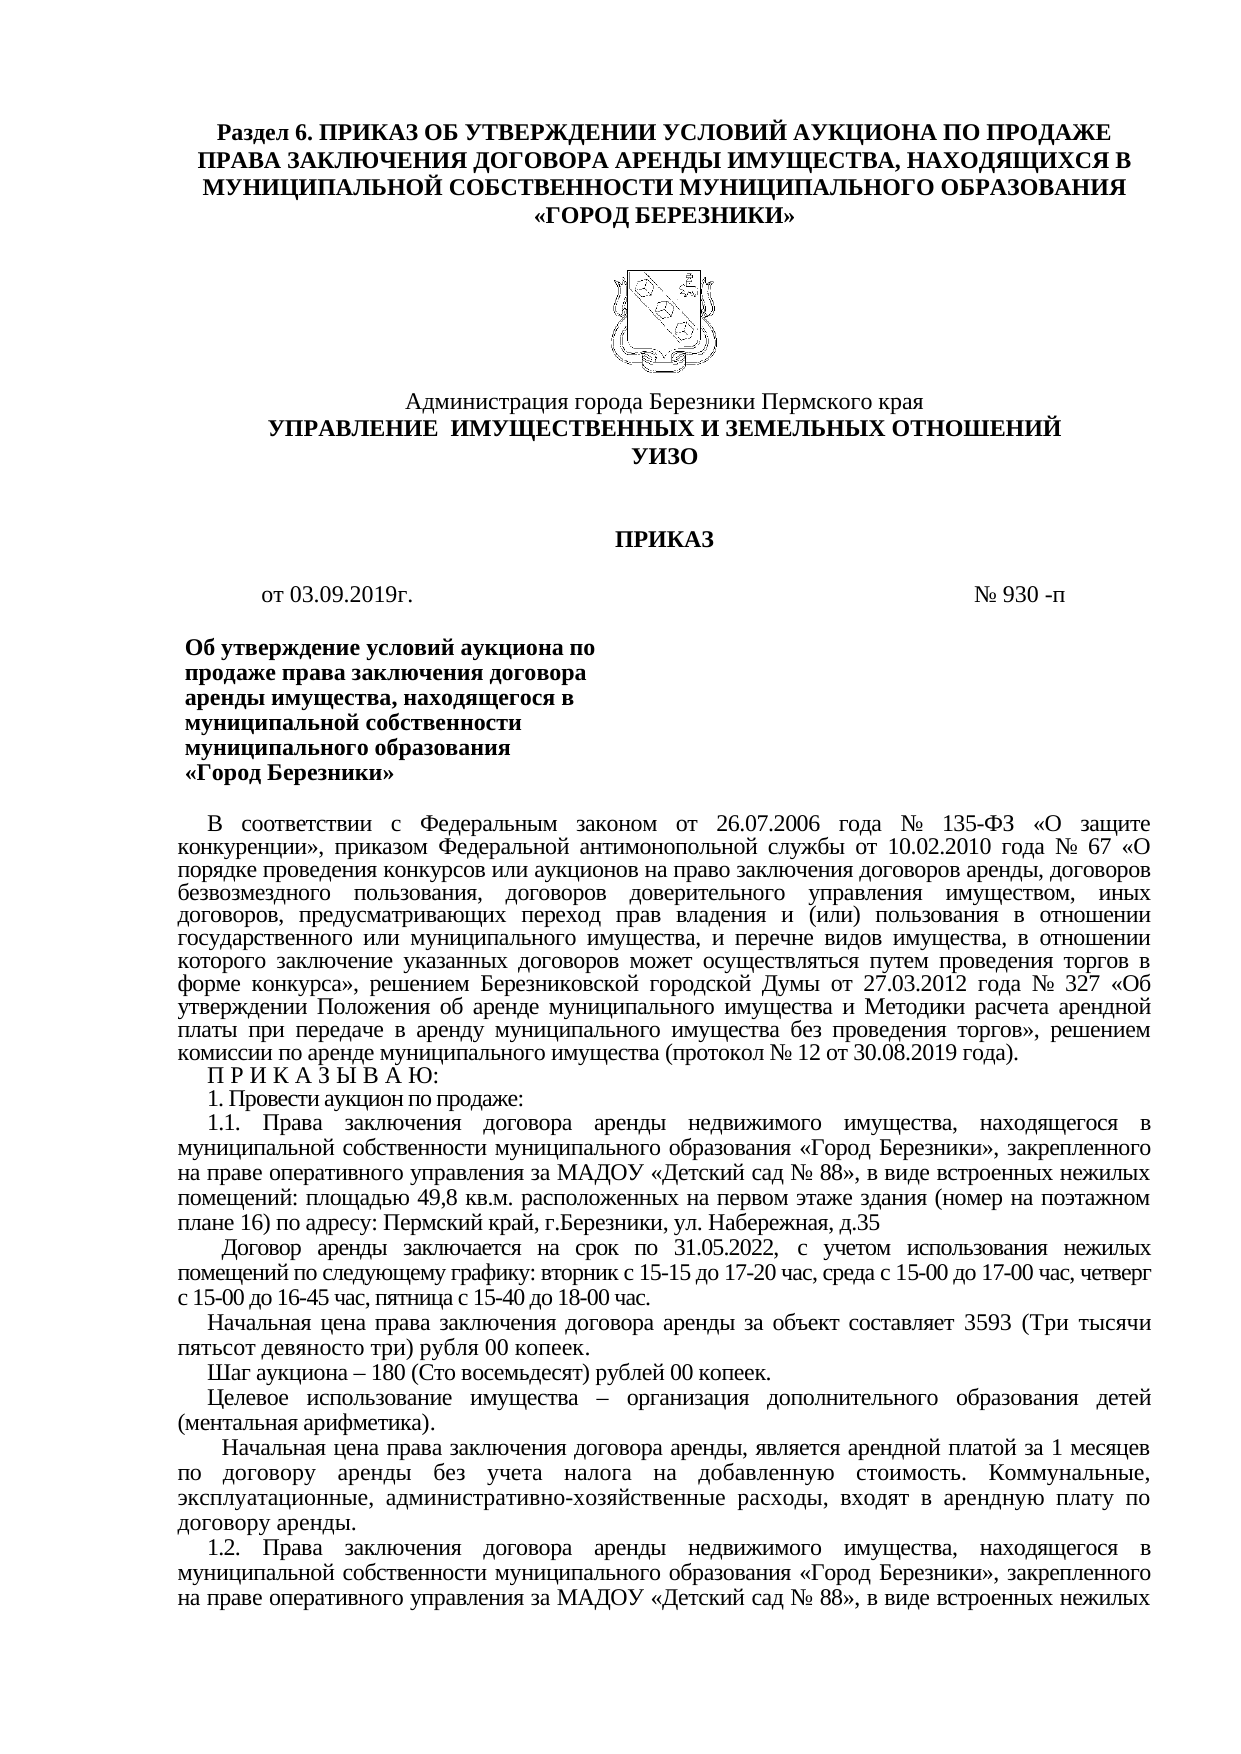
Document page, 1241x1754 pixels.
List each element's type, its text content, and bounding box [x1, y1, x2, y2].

text Шаг аукциона – 180 (Сто восемьдесят) рублей 00 копеек. [177, 1361, 1152, 1386]
table_header Об утверждение условий аукциона по продаже права заключения договора аренды имущества, находящегося в муниципальной собственности муниципального образования «Город Березники» [177, 635, 620, 785]
text от 03.09.2019г. № 930 -п [177, 580, 1152, 608]
text П Р И К А З Ы В А Ю: [177, 1065, 1152, 1088]
text Раздел 6. ПРИКАЗ ОБ УТВЕРЖДЕНИИ УСЛОВИЙ АУКЦИОНА ПО ПРОДАЖЕ ПРАВА ЗАКЛЮЧЕНИЯ ДОГОВОРА АРЕНДЫ ИМУЩЕСТВА, НАХОДЯЩИХСЯ В МУНИЦИПАЛЬНОЙ СОБСТВЕННОСТИ МУНИЦИПАЛЬНОГО ОБРАЗОВАНИЯ [177, 118, 1152, 201]
text Начальная цена права заключения договора аренды за объект составляет 3593 (Три тысячи пятьсот девяносто три) рубля 00 копеек. [177, 1311, 1152, 1361]
text 1.1. Права заключения договора аренды недвижимого имущества, находящегося в муниципальной собственности муниципального образования «Город Березники», закрепленного на праве оперативного управления за МАДОУ «Детский сад № 88», в виде встроенных нежилых помещений: площадью 49,8 кв.м. расположенных на первом этаже здания (номер на поэтажном плане 16) по адресу: Пермский край, г.Березники, ул. Набережная, д.35 [177, 1111, 1152, 1236]
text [177, 1536, 1152, 1611]
text Целевое использование имущества – организация дополнительного образования детей (ментальная арифметика). [177, 1386, 1152, 1436]
picture [607, 261, 722, 387]
text УИЗО [177, 442, 1152, 470]
text УПРАВЛЕНИЕ ИМУЩЕСТВЕННЫХ И ЗЕМЕЛЬНЫХ ОТНОШЕНИЙ [177, 414, 1152, 442]
text Договор аренды заключается на срок по 31.05.2022, с учетом использования нежилых помещений по следующему графику: вторник с 15-15 до 17-20 час, среда с 15-00 до 17-00 час, четверг с 15-00 до 16-45 час, пятница с 15-40 до 18-00 час. [177, 1236, 1152, 1311]
text 1. Провести аукцион по продаже: [177, 1088, 1152, 1111]
text Администрация города Березники Пермского края [177, 387, 1152, 414]
text «ГОРОД БЕРЕЗНИКИ» [177, 201, 1152, 228]
text ПРИКАЗ [177, 525, 1152, 552]
text В соответствии с Федеральным законом от 26.07.2006 года № 135-ФЗ «О защите конкуренции», приказом Федеральной антимонопольной службы от 10.02.2010 года № 67 «О порядке проведения конкурсов или аукционов на право заключения договоров аренды, договоров безвозмездного пользования, договоров доверительного управления имуществом, иных договоров, предусматривающих переход прав владения и (или) пользования в отношении государственного или муниципального имущества, и перечне видов имущества, в отношении которого заключение указанных договоров может осуществляться путем проведения торгов в форме конкурса», решением Березниковской городской Думы от 27.03.2012 года № 327 «Об утверждении Положения об аренде муниципального имущества и Методики расчета арендной платы при передаче в аренду муниципального имущества без проведения торгов», решением комиссии по аренде муниципального имущества (протокол № 12 от 30.08.2019 года). [177, 813, 1152, 1065]
